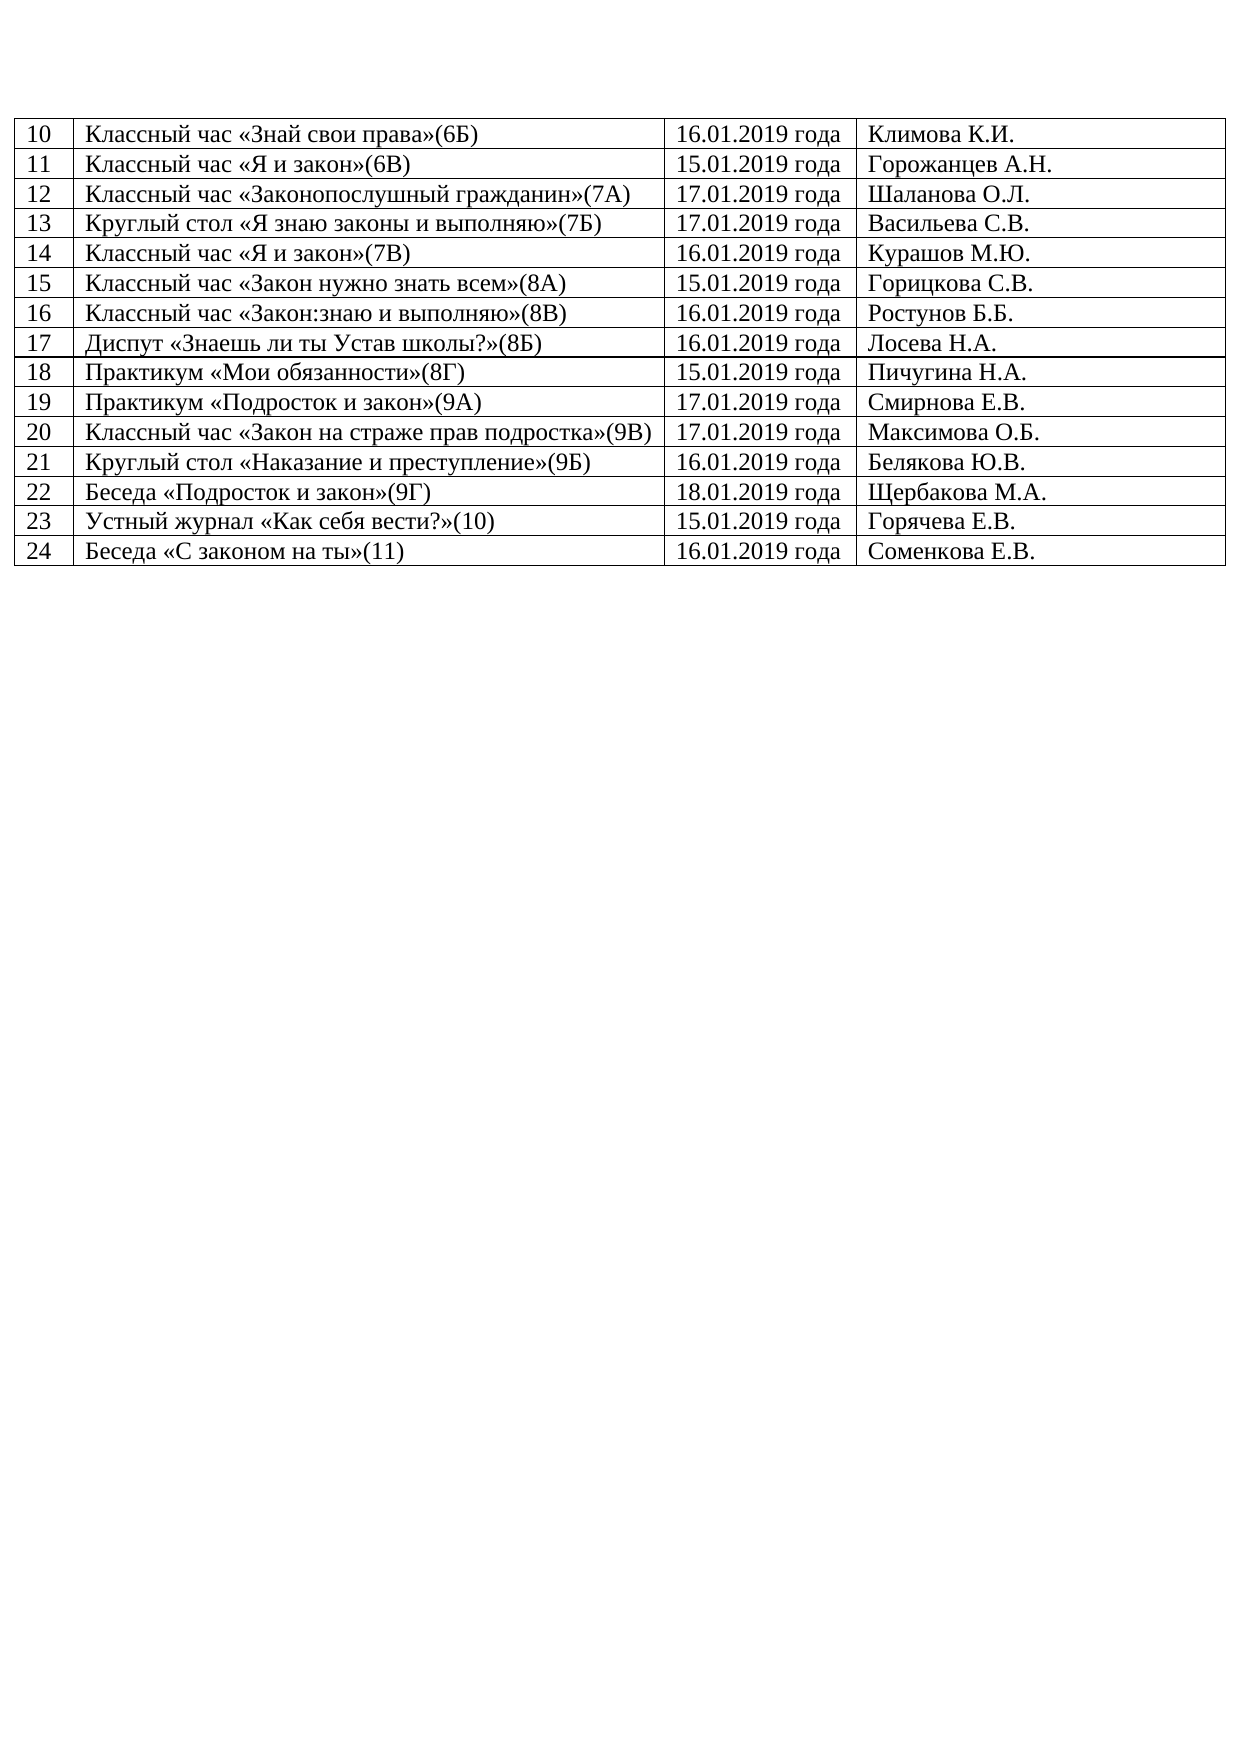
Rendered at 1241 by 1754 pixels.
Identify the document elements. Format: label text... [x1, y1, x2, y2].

table_cell Классный час «Закон на страже прав подростка»(9В) [74, 417, 664, 446]
table_cell 17.01.2019 года [665, 417, 856, 446]
table_cell Пичугина Н.А. [857, 358, 1225, 386]
table_cell Классный час «Я и закон»(6В) [74, 149, 664, 178]
table_cell 16.01.2019 года [665, 447, 856, 476]
table_cell 17.01.2019 года [665, 387, 856, 416]
table_cell 18 [15, 358, 73, 386]
table_cell Классный час «Закон:знаю и выполняю»(8В) [74, 298, 664, 327]
table_cell 17.01.2019 года [665, 209, 856, 237]
table_cell 17 [15, 328, 73, 356]
table_cell Практикум «Мои обязанности»(8Г) [74, 358, 664, 386]
table_cell Круглый стол «Наказание и преступление»(9Б) [74, 447, 664, 476]
table_cell Круглый стол «Я знаю законы и выполняю»(7Б) [74, 209, 664, 237]
table_cell Максимова О.Б. [857, 417, 1225, 446]
table_cell Беседа «С законом на ты»(11) [74, 536, 664, 565]
table_cell 22 [15, 477, 73, 505]
table_cell Ростунов Б.Б. [857, 298, 1225, 327]
table_cell Классный час «Знай свои права»(6Б) [74, 119, 664, 148]
table_cell 19 [15, 387, 73, 416]
table_cell Классный час «Я и закон»(7В) [74, 238, 664, 267]
table_cell Практикум «Подросток и закон»(9А) [74, 387, 664, 416]
table_cell 15.01.2019 года [665, 358, 856, 386]
table_cell 24 [15, 536, 73, 565]
table_cell Соменкова Е.В. [857, 536, 1225, 565]
table_cell Лосева Н.А. [857, 328, 1225, 356]
table_cell Классный час «Закон нужно знать всем»(8А) [74, 268, 664, 297]
table_cell Шаланова О.Л. [857, 179, 1225, 207]
table_cell 15.01.2019 года [665, 506, 856, 535]
table_cell 20 [15, 417, 73, 446]
table_cell 15 [15, 268, 73, 297]
table_cell 16.01.2019 года [665, 119, 856, 148]
table_cell 12 [15, 179, 73, 207]
table_cell Диспут «Знаешь ли ты Устав школы?»(8Б) [74, 328, 664, 356]
table_cell Смирнова Е.В. [857, 387, 1225, 416]
table_cell 15.01.2019 года [665, 149, 856, 178]
table_cell Щербакова М.А. [857, 477, 1225, 505]
table_cell Горячева Е.В. [857, 506, 1225, 535]
table_cell 16.01.2019 года [665, 238, 856, 267]
table_cell Белякова Ю.В. [857, 447, 1225, 476]
table_cell 23 [15, 506, 73, 535]
table_cell 11 [15, 149, 73, 178]
table_cell 21 [15, 447, 73, 476]
table_cell Курашов М.Ю. [857, 238, 1225, 267]
table_cell 15.01.2019 года [665, 268, 856, 297]
table_cell Васильева С.В. [857, 209, 1225, 237]
table_cell Климова К.И. [857, 119, 1225, 148]
table_cell 16.01.2019 года [665, 536, 856, 565]
table_cell 13 [15, 209, 73, 237]
table_cell Классный час «Законопослушный гражданин»(7А) [74, 179, 664, 207]
table_cell 14 [15, 238, 73, 267]
table_cell 16 [15, 298, 73, 327]
table_cell Устный журнал «Как себя вести?»(10) [74, 506, 664, 535]
table_cell Горицкова С.В. [857, 268, 1225, 297]
table_cell Горожанцев А.Н. [857, 149, 1225, 178]
table_cell 18.01.2019 года [665, 477, 856, 505]
table_cell 17.01.2019 года [665, 179, 856, 207]
table_cell 16.01.2019 года [665, 328, 856, 356]
table_cell Беседа «Подросток и закон»(9Г) [74, 477, 664, 505]
table_cell 10 [15, 119, 73, 148]
table_cell 16.01.2019 года [665, 298, 856, 327]
